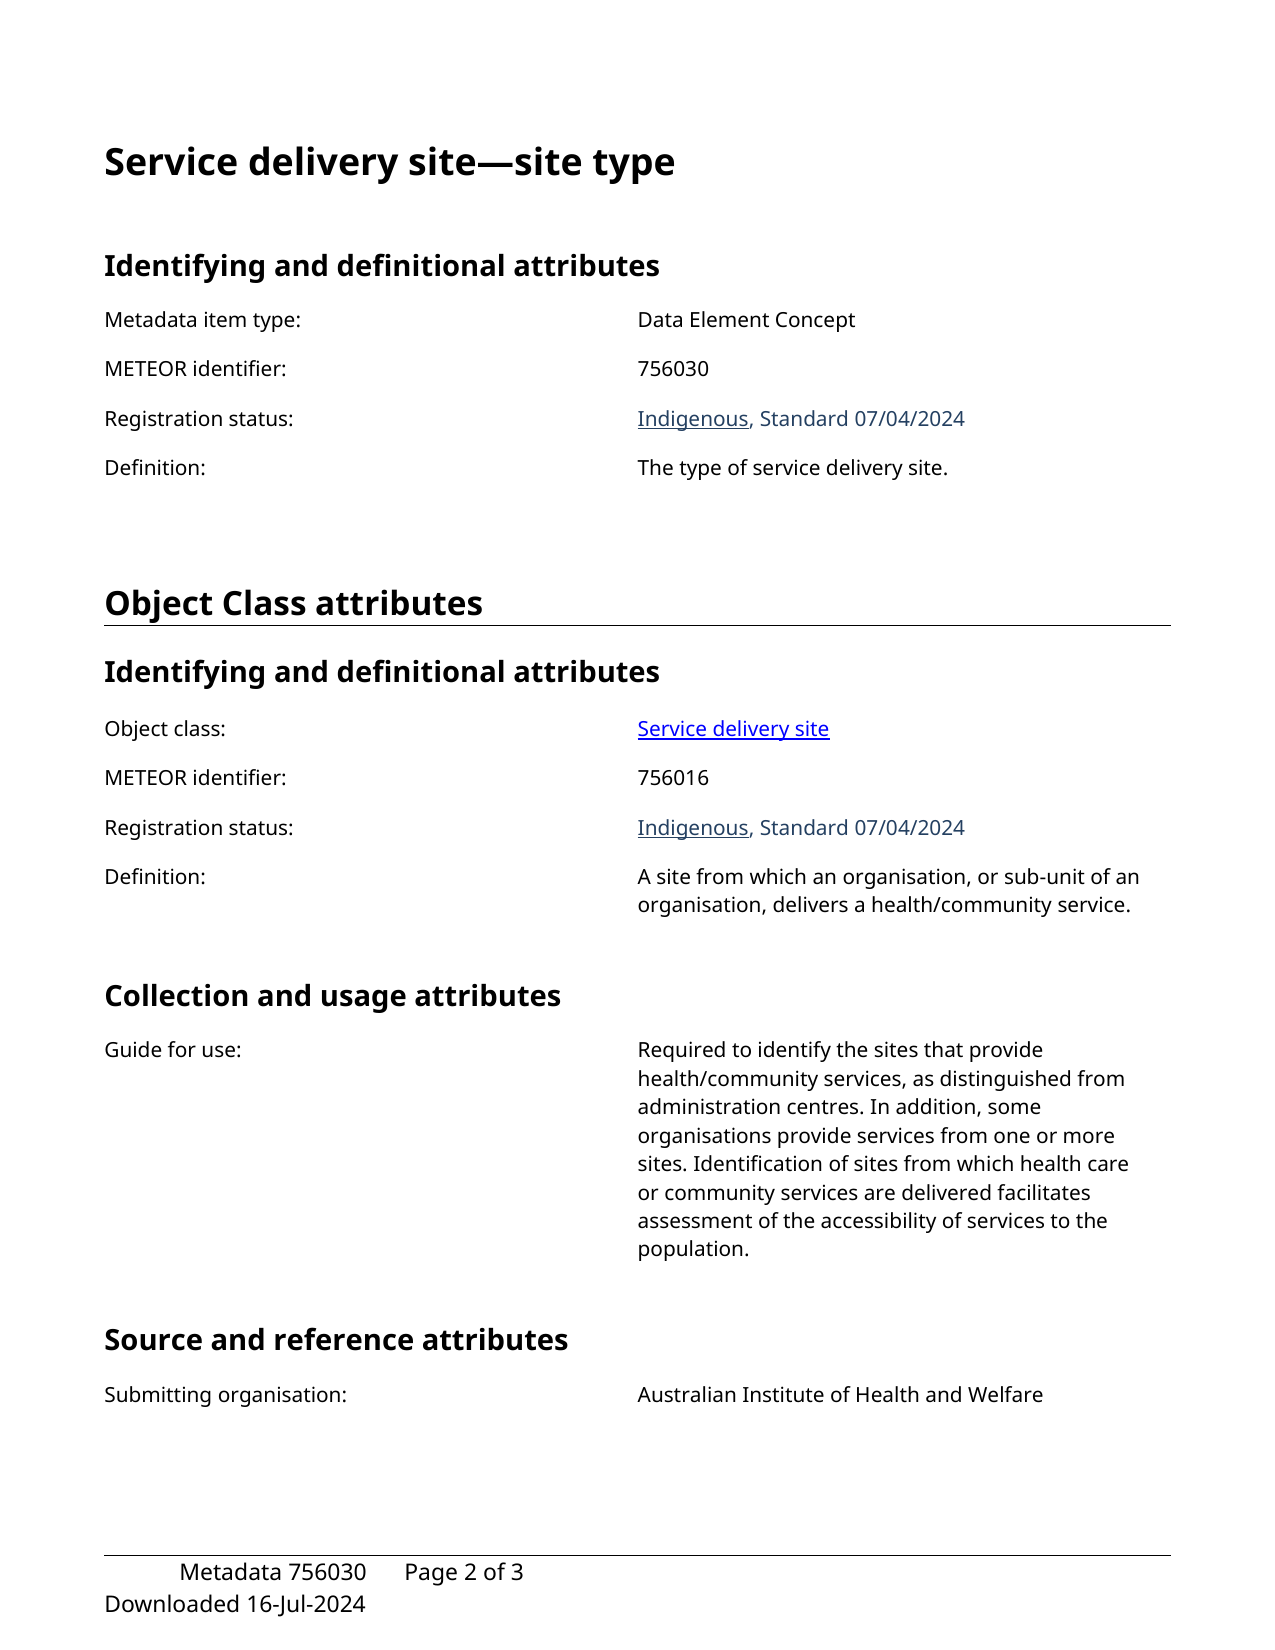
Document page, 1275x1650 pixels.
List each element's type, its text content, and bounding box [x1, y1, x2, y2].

table_cell Australian Institute of Health and Welfare [626, 1369, 1159, 1450]
table_cell Metadata item type: [93, 295, 626, 344]
table_cell 756016 [626, 753, 1159, 802]
subtitle Service delivery site—site type [104, 135, 1171, 186]
subtitle Identifying and definitional attributes [104, 651, 1171, 691]
table_cell Collection and usage attributes [93, 929, 1159, 1025]
table_cell Registration status: [93, 394, 626, 443]
table_cell Definition: [93, 443, 626, 492]
table_cell Indigenous, Standard 07/04/2024 [626, 394, 1159, 443]
table_cell Required to identify the sites that provide health/community services, as distinguished from administration centres. In addition, some organisations provide services from one or more sites. Identification of sites from which health care or community services are delivered facilitates assessment of the accessibility of services to the population. [626, 1025, 1159, 1273]
table_cell Data Element Concept [626, 295, 1159, 344]
table_cell A site from which an organisation, or sub-unit of an organisation, delivers a health/community service. [626, 851, 1159, 929]
table_cell Registration status: [93, 802, 626, 851]
table_cell Definition: [93, 851, 626, 929]
table_cell Indigenous, Standard 07/04/2024 [626, 802, 1159, 851]
table_cell Submitting organisation: [93, 1369, 626, 1450]
table_cell METEOR identifier: [93, 753, 626, 802]
table_cell METEOR identifier: [93, 344, 626, 393]
table_cell 756030 [626, 344, 1159, 393]
table_header Identifying and definitional attributes [93, 199, 1159, 295]
table_header Service delivery site [626, 704, 1159, 753]
table_header Object class: [93, 704, 626, 753]
table_cell Source and reference attributes [93, 1274, 1159, 1369]
subtitle Object Class attributes [104, 579, 1171, 625]
table_cell The type of service delivery site. [626, 443, 1159, 492]
table_cell Guide for use: [93, 1025, 626, 1273]
